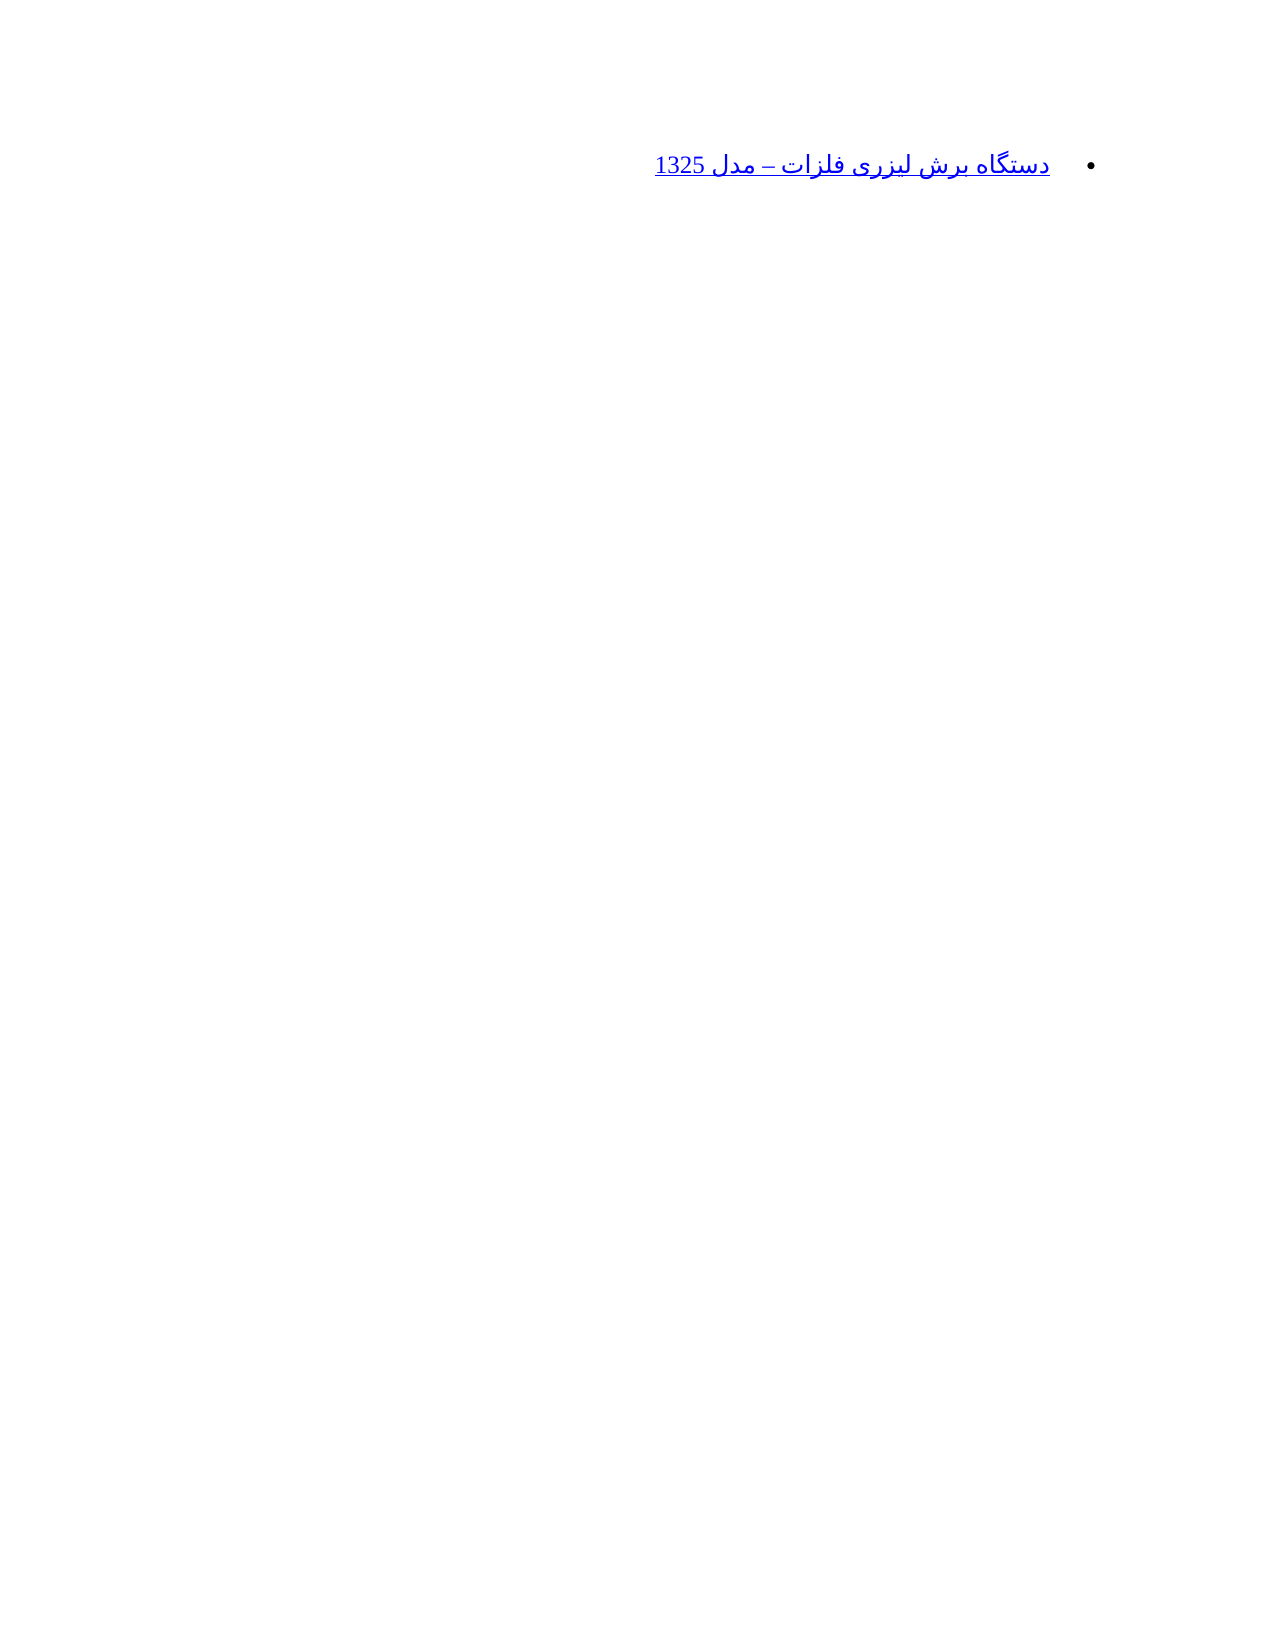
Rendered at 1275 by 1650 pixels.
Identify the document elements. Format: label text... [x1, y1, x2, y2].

list دستگاه برش لیزری فلزات – مدل 1325 [150, 150, 1087, 179]
